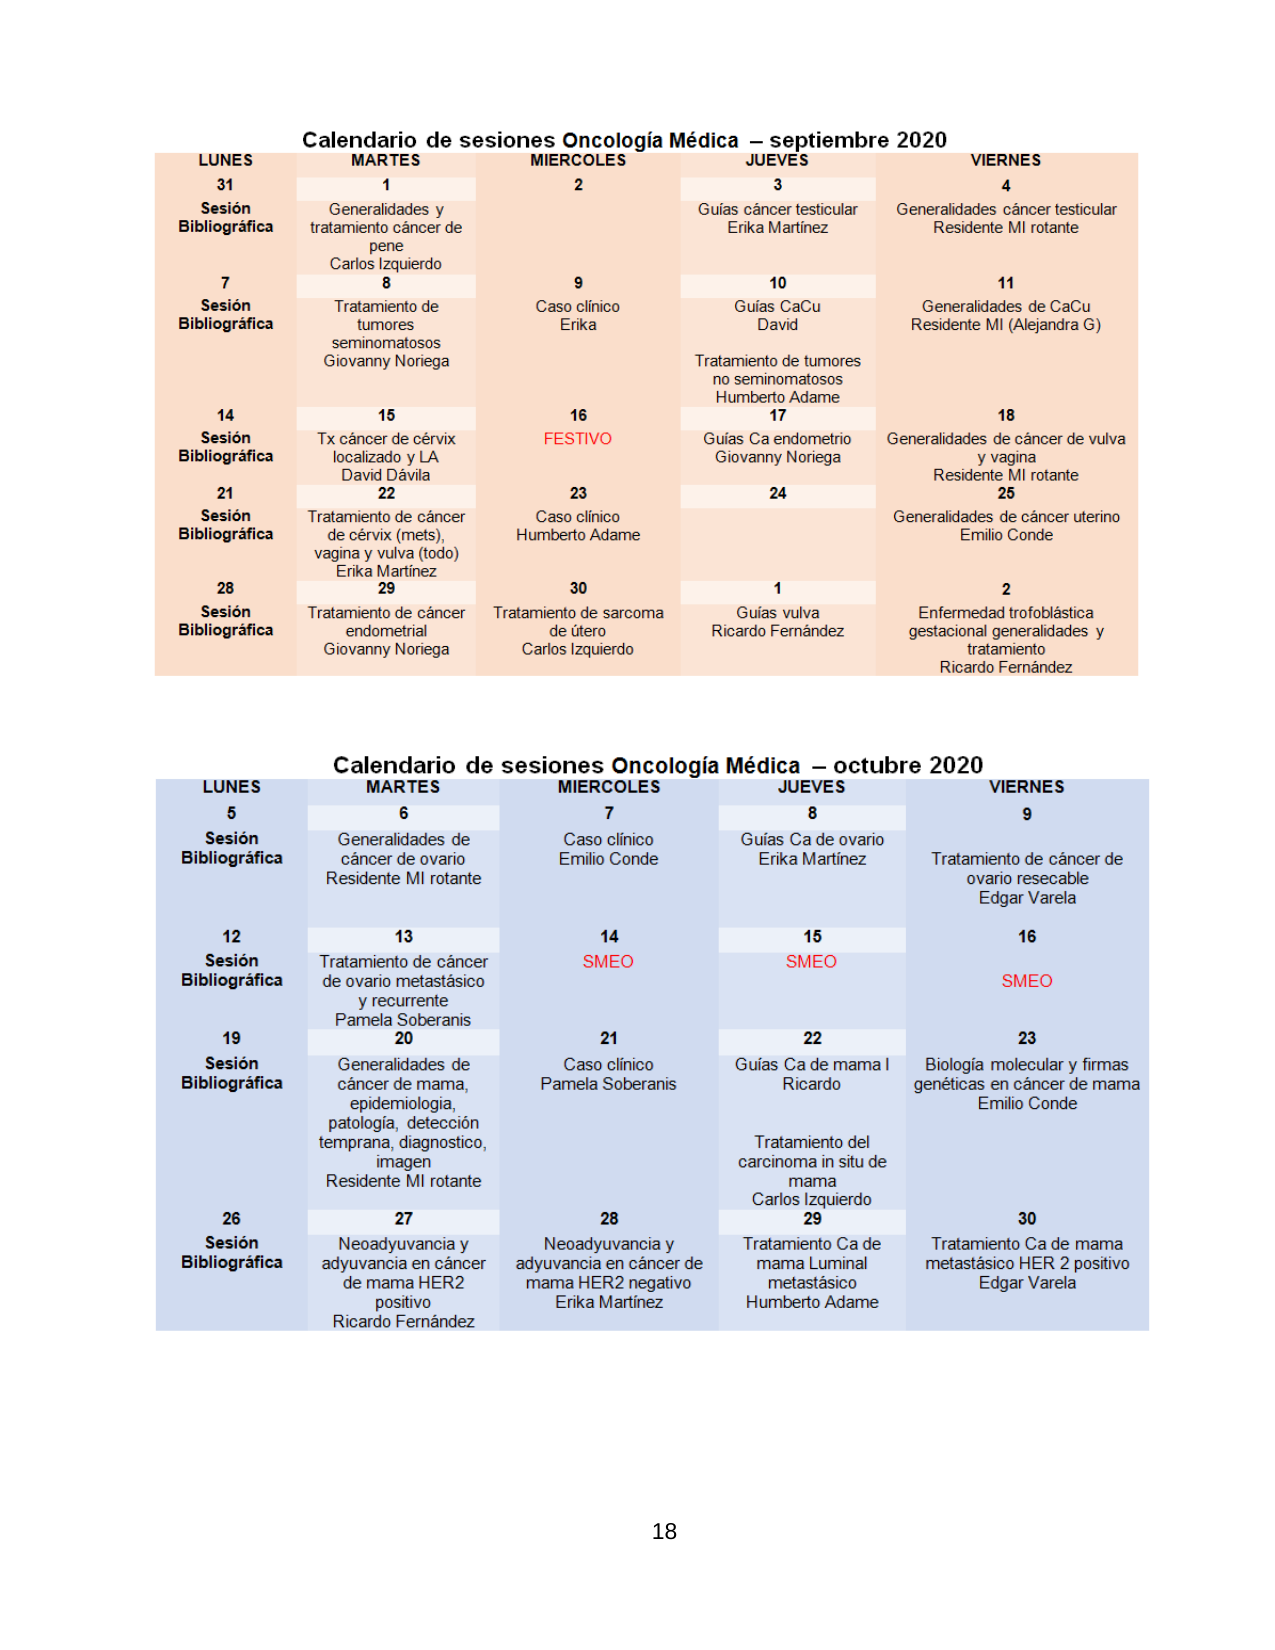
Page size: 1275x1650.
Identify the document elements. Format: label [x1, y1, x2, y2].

picture [147, 118, 1142, 698]
picture [147, 725, 1156, 1360]
